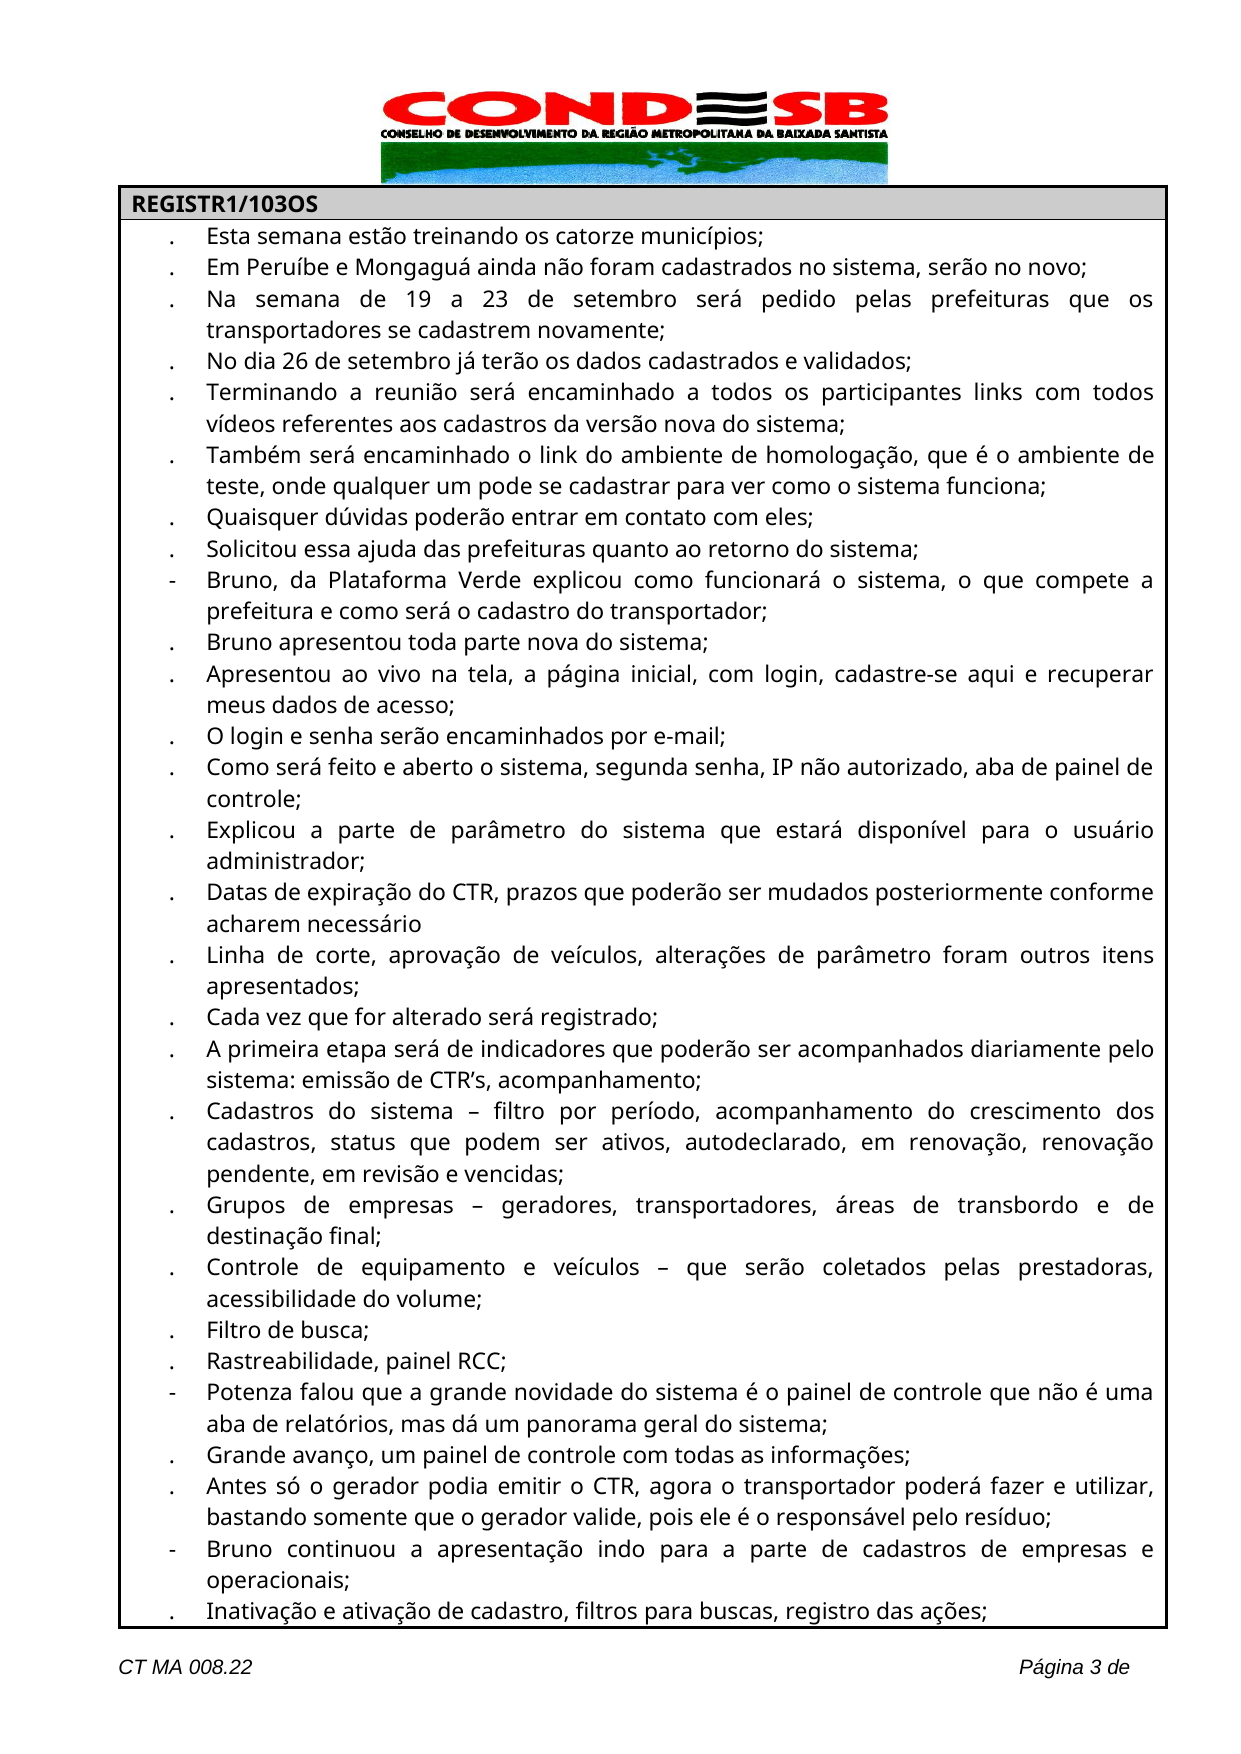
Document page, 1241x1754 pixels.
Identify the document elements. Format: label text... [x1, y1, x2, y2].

picture [380, 91, 891, 185]
table_header REGISTR1/103OS [121, 188, 1165, 219]
